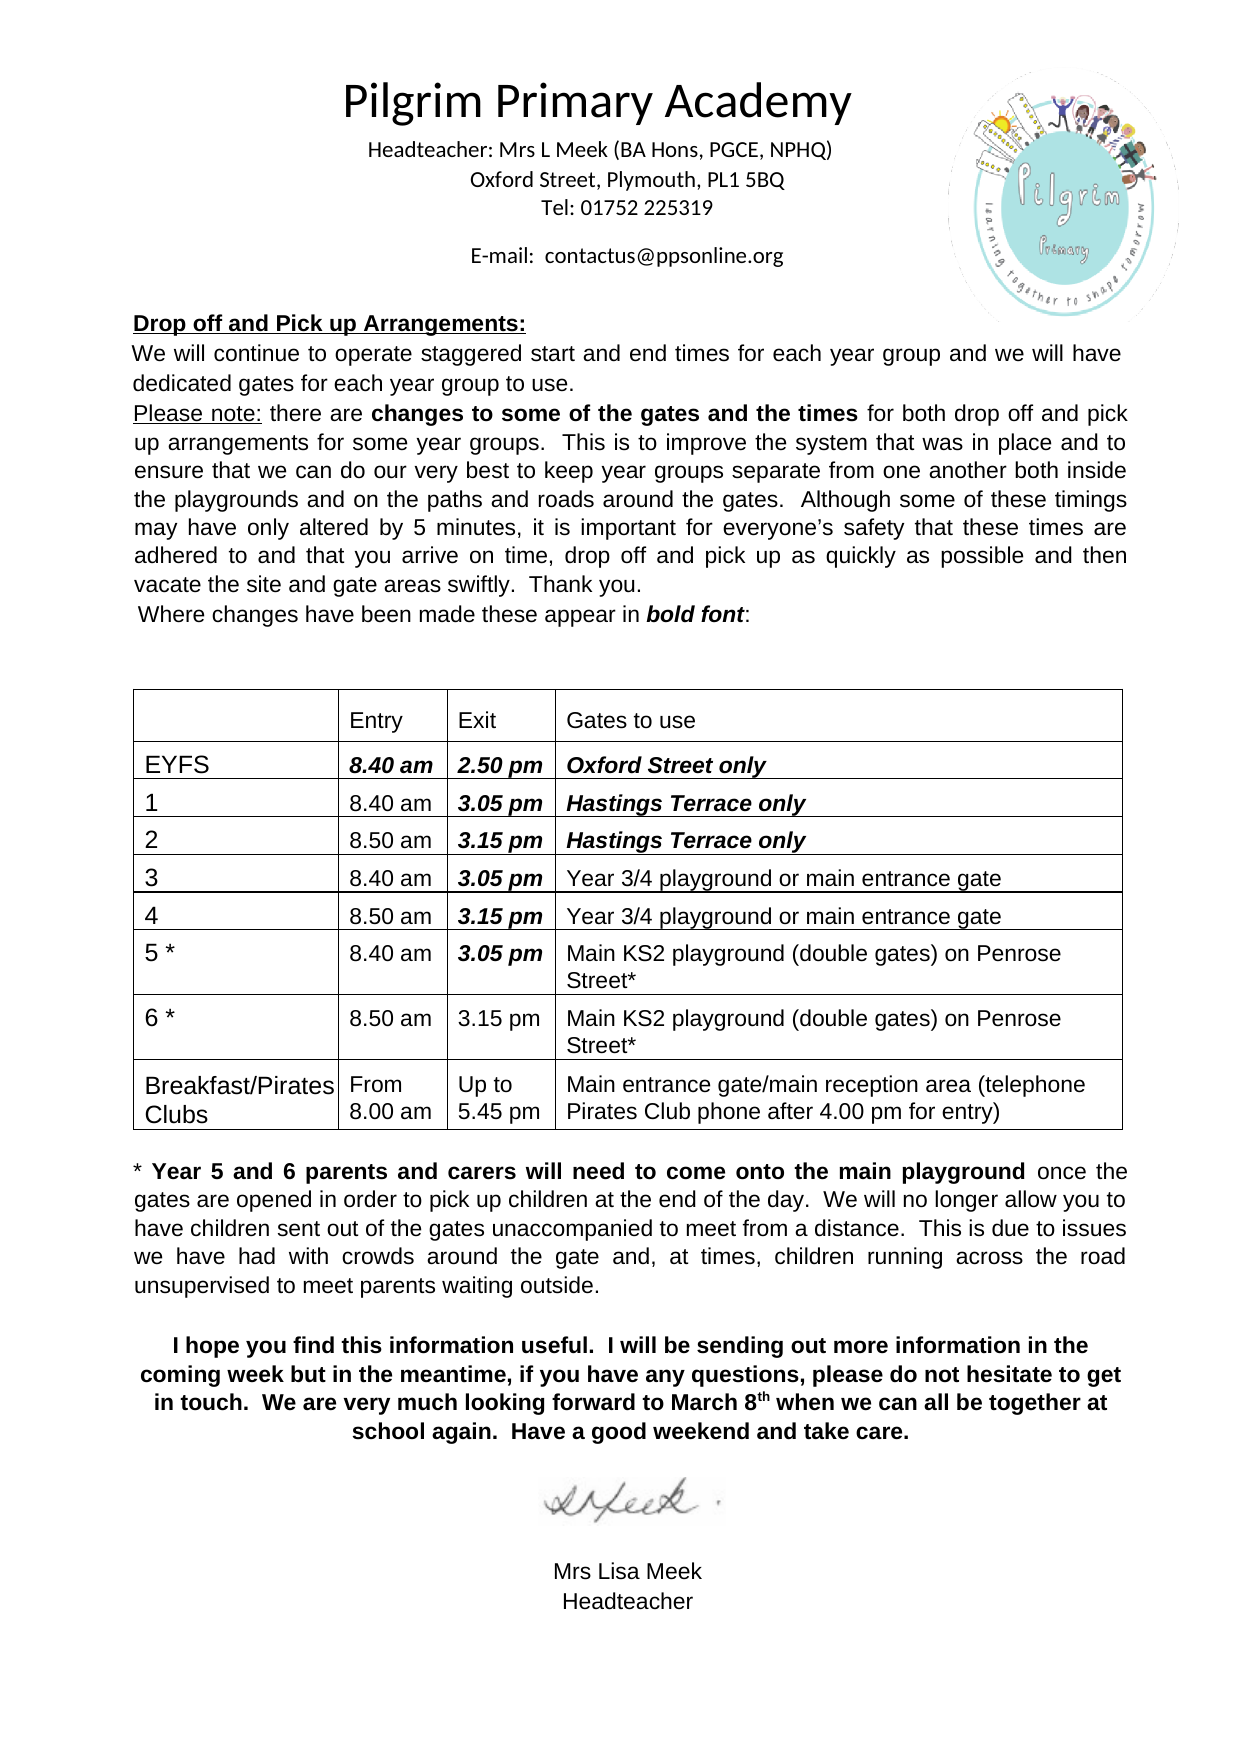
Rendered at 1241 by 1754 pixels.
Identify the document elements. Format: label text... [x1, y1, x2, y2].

text * Year 5 and 6 parents and carers will need to come onto the main playground once the gates are opened in order to pick up children at the end of the day. We will no longer allow you to have children sent out of the gates unaccompanied to meet from a distance. This is due to issues we have had with crowds around the gate and, at times, children running across the road unsupervised to meet parents waiting outside. [133, 1158, 1128, 1298]
table_cell 3.15 pm [448, 995, 555, 1058]
table_cell 3.05 pm [448, 779, 555, 816]
table_cell 6 * [134, 995, 338, 1058]
table_cell 2.50 pm [448, 742, 555, 778]
table_cell 1 [134, 779, 338, 816]
table_cell Hastings Terrace only [556, 779, 1122, 816]
table_cell 3.05 pm [448, 930, 555, 994]
picture [947, 66, 1179, 322]
text Drop off and Pick up Arrangements: [133, 310, 1128, 336]
table_header Gates to use [556, 690, 1122, 741]
table_cell Main entrance gate/main reception area (telephone Pirates Club phone after 4.00 pm for entry) [556, 1060, 1122, 1129]
text We will continue to operate staggered start and end times for each year group and we will have dedicated gates for each year group to use. [131, 340, 1123, 396]
table_cell Main KS2 playground (double gates) on Penrose Street* [556, 995, 1122, 1058]
table_cell 8.50 am [339, 893, 447, 929]
picture [538, 1477, 727, 1526]
table_cell 2 [134, 817, 338, 854]
table_cell Up to 5.45 pm [448, 1060, 555, 1129]
table_cell Breakfast/Pirates Clubs [134, 1060, 338, 1129]
table_cell Year 3/4 playground or main entrance gate [556, 855, 1122, 891]
table_header Entry [339, 690, 447, 741]
table_cell Main KS2 playground (double gates) on Penrose Street* [556, 930, 1122, 994]
table_cell 3 [134, 855, 338, 891]
table_cell EYFS [134, 742, 338, 778]
table_cell 8.50 am [339, 817, 447, 854]
table_cell 8.40 am [339, 742, 447, 778]
table_cell 3.15 pm [448, 893, 555, 929]
table_cell Year 3/4 playground or main entrance gate [556, 893, 1122, 929]
table_cell 8.40 am [339, 930, 447, 994]
text Where changes have been made these appear in bold font: [131, 601, 1123, 627]
text Mrs Lisa Meek [133, 1558, 1122, 1584]
table_header [134, 690, 338, 741]
text Headteacher [133, 1588, 1122, 1614]
text Please note: there are changes to some of the gates and the times for both drop off and pick up arrangements for some year groups. This is to improve the system that was in place and to ensure that we can do our very best to keep year groups separate from one another both inside the playgrounds and on the paths and roads around the gates. Although some of these timings may have only altered by 5 minutes, it is important for everyone’s safety that these times are adhered to and that you arrive on time, drop off and pick up as quickly as possible and then vacate the site and gate areas swiftly. Thank you. [133, 400, 1128, 597]
table_cell 3.05 pm [448, 855, 555, 891]
table_header Exit [448, 690, 555, 741]
table_cell 8.40 am [339, 779, 447, 816]
table_cell 8.50 am [339, 995, 447, 1058]
text I hope you find this information useful. I will be sending out more information in the coming week but in the meantime, if you have any questions, please do not hesitate to get in touch. We are very much looking forward to March 8th when we can all be together at school again. Have a good weekend and take care. [133, 1332, 1128, 1444]
table_cell 8.40 am [339, 855, 447, 891]
table_cell 4 [134, 893, 338, 929]
table_cell Oxford Street only [556, 742, 1122, 778]
table_cell 5 * [134, 930, 338, 994]
table_cell Hastings Terrace only [556, 817, 1122, 854]
table_cell From 8.00 am [339, 1060, 447, 1129]
table_cell 3.15 pm [448, 817, 555, 854]
